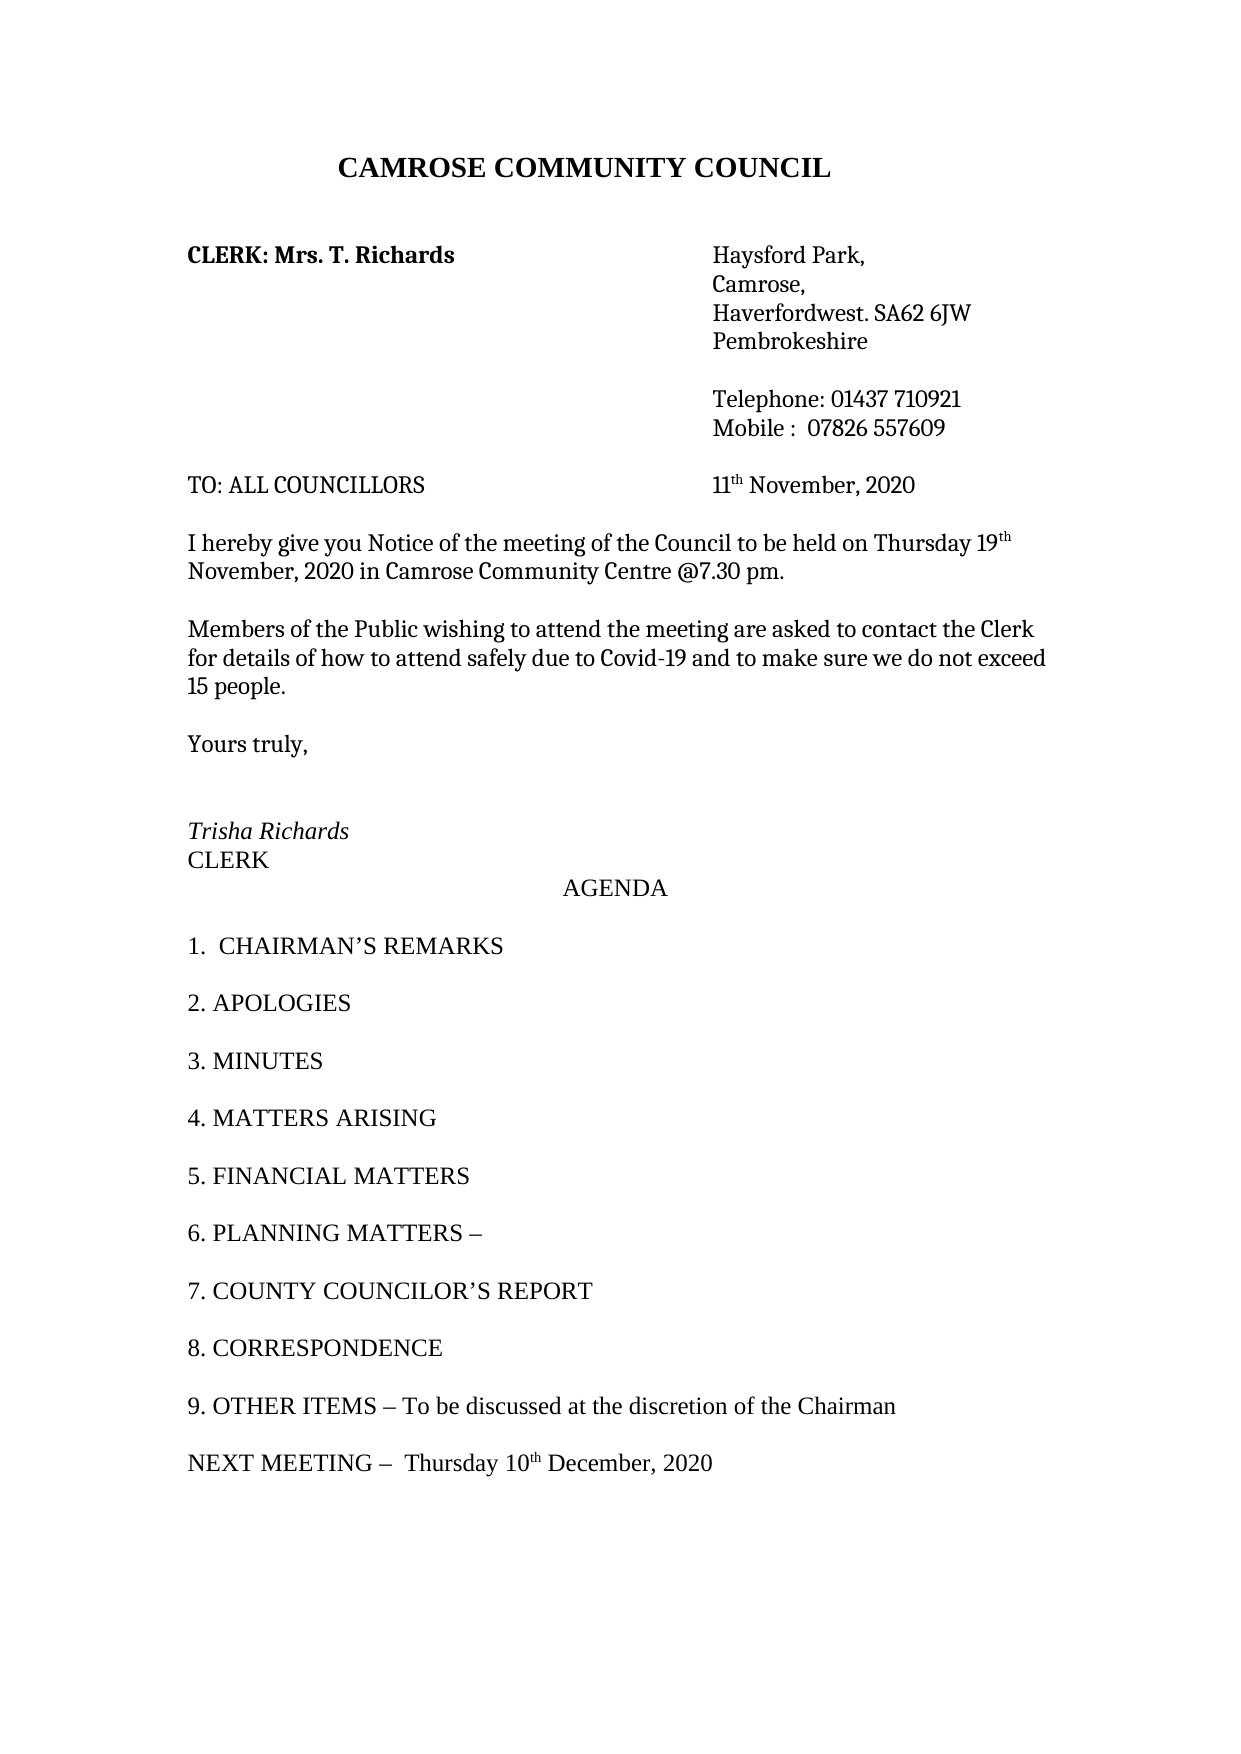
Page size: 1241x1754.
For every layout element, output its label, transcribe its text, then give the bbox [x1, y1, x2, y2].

text CAMROSE COMMUNITY COUNCIL [262, 150, 1053, 183]
text Camrose, [187, 270, 1053, 298]
text Members of the Public wishing to attend the meeting are asked to contact the Clerk for details of how to attend safely due to Covid-19 and to make sure we do not exceed 15 people. [187, 615, 1053, 701]
text 4. MATTERS ARISING [187, 1103, 1053, 1132]
text CLERK [187, 845, 1053, 873]
text Telephone: 01437 710921 [187, 385, 1053, 413]
text CLERK: Mrs. T. Richards , [187, 241, 1053, 270]
text NEXT MEETING – Thursday 10th December, 2020 [187, 1448, 1053, 1477]
text TO: ALL COUNCILLORS 11th November, 2020 [187, 471, 1053, 500]
text 1. CHAIRMAN’S REMARKS [187, 931, 1053, 960]
text I hereby give you Notice of the meeting of the Council to be held on Thursday 19th November, 2020 in Camrose Community Centre @7.30 pm. [187, 528, 1053, 586]
text 7. ’S REPORT [187, 1276, 1053, 1305]
text Trisha Richards [187, 816, 1053, 845]
text 2. APOLOGIES [187, 988, 1053, 1017]
text 3. MINUTES [187, 1046, 1053, 1075]
text : 07826 557609 [187, 413, 1053, 442]
text AGENDA [187, 873, 1053, 902]
text 8. CORRESPONDENCE [187, 1333, 1053, 1362]
text Pembrokeshire [187, 327, 1053, 356]
text Haverfordwest. SA62 6JW [187, 298, 1053, 327]
text Yours truly, [187, 730, 1053, 758]
text 5. FINANCIAL MATTERS [187, 1161, 1053, 1190]
text 6. PLANNING MATTERS – [187, 1218, 1053, 1247]
text 9. OTHER ITEMS – To be discussed at the discretion of the Chairman [187, 1391, 1053, 1420]
